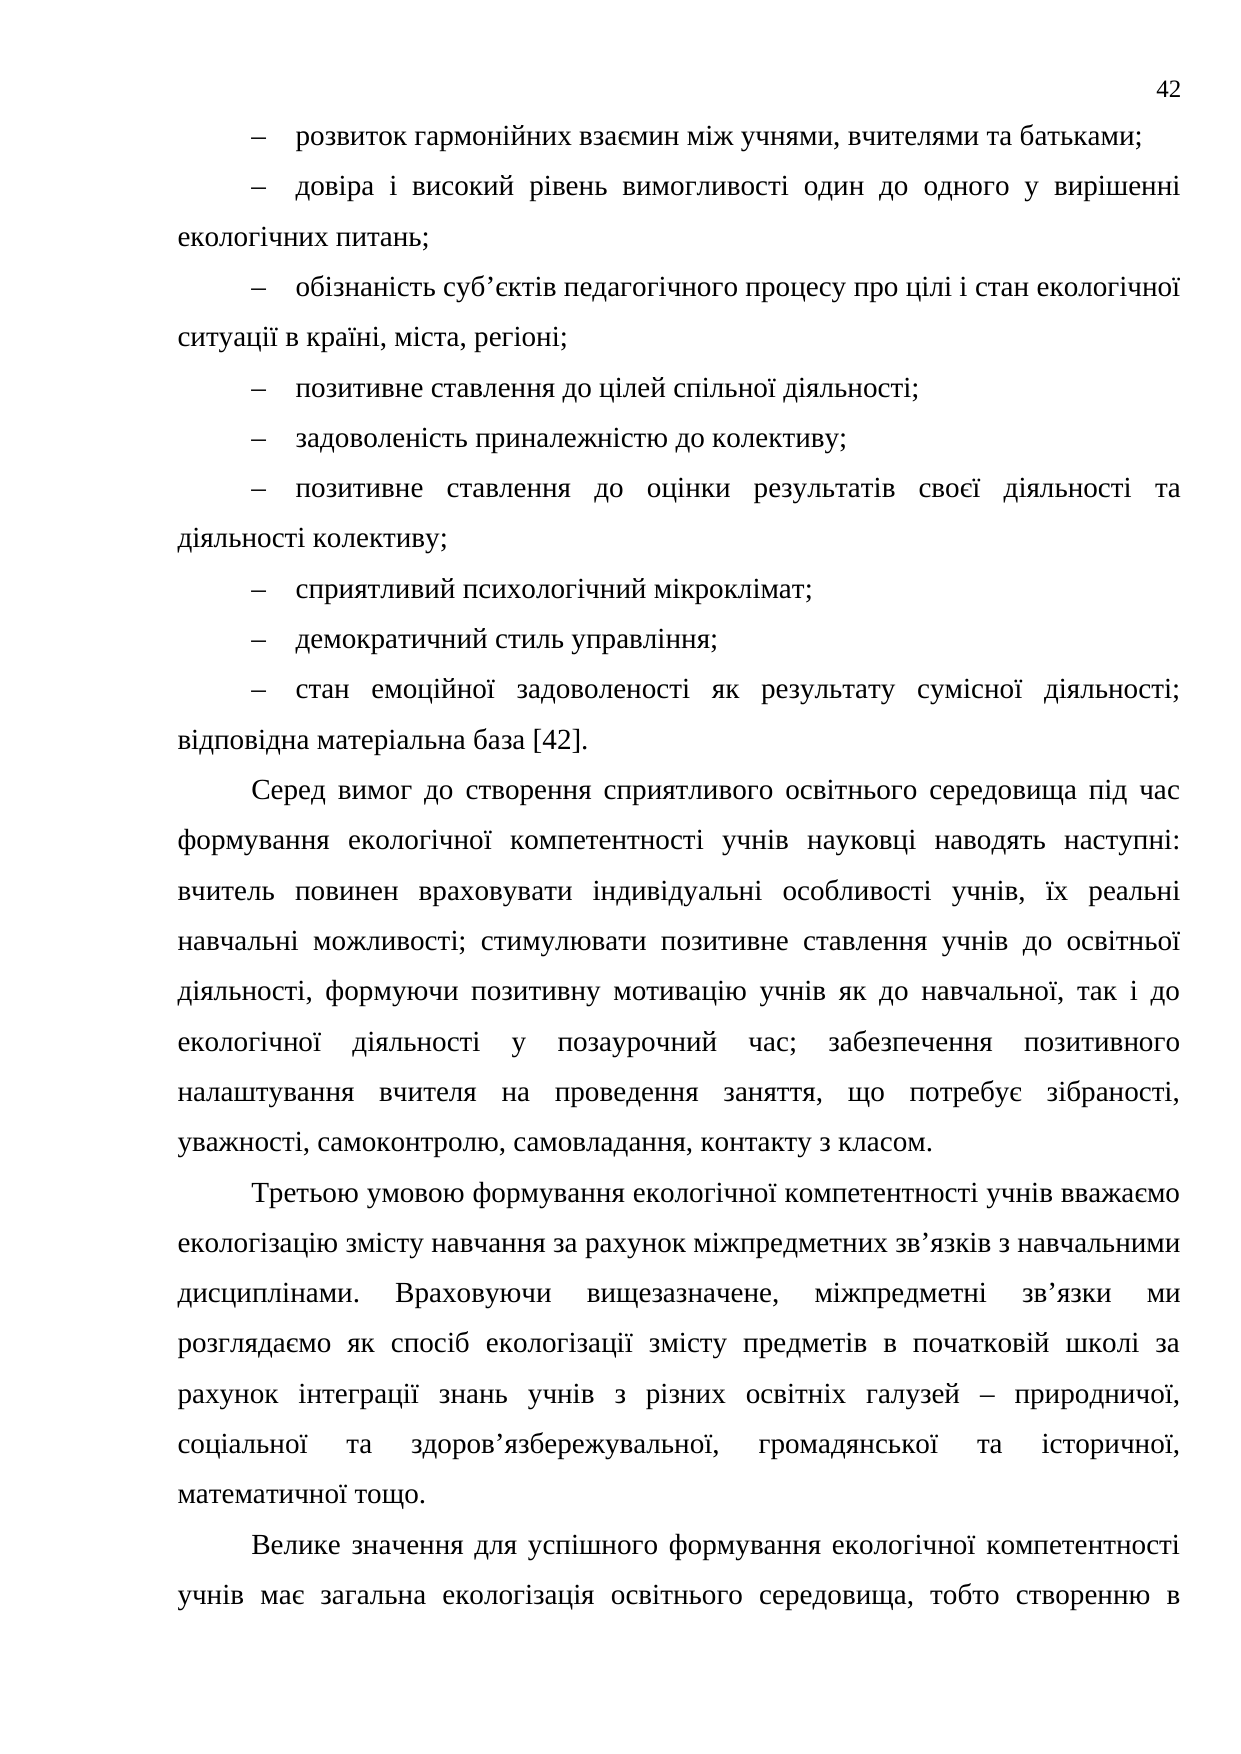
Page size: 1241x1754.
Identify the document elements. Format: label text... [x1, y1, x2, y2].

list обізнаність суб’єктів педагогічного процесу про цілі і стан екологічної ситуації в країні, міста, регіоні; [177, 269, 1181, 353]
list розвиток гармонійних взаємин між учнями, вчителями та батьками; [177, 118, 1181, 152]
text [177, 1527, 1181, 1611]
list позитивне ставлення до оцінки результатів своєї діяльності та діяльності колективу; [177, 470, 1181, 554]
list довіра і високий рівень вимогливості один до одного у вирішенні екологічних питань; [177, 168, 1181, 252]
list стан емоційної задоволеності як результату сумісної діяльності; відповідна матеріальна база [42]. [177, 672, 1181, 755]
list демократичний стиль управління; [177, 621, 1181, 655]
list сприятливий психологічний мікроклімат; [177, 571, 1181, 604]
text Третьою умовою формування екологічної компетентності учнів вважаємо екологізацію змісту навчання за рахунок міжпредметних зв’язків з навчальними дисциплінами. Враховуючи вищезазначене, міжпредметні зв’язки ми розглядаємо як спосіб екологізації змісту предметів в початковій школі за рахунок інтеграції знань учнів з різних освітніх галузей – природничої, соціальної та здоров’язбережувальної, громадянської та історичної, математичної тощо. [177, 1175, 1181, 1510]
text Серед вимог до створення сприятливого освітнього середовища під час формування екологічної компетентності учнів науковці наводять наступні: вчитель повинен враховувати індивідуальні особливості учнів, їх реальні навчальні можливості; стимулювати позитивне ставлення учнів до освітньої діяльності, формуючи позитивну мотивацію учнів як до навчальної, так і до екологічної діяльності у позаурочний час; забезпечення позитивного налаштування вчителя на проведення заняття, що потребує зібраності, уважності, самоконтролю, самовладання, контакту з класом. [177, 772, 1181, 1158]
list позитивне ставлення до цілей спільної діяльності; [177, 370, 1181, 403]
list задоволеність приналежністю до колективу; [177, 420, 1181, 453]
